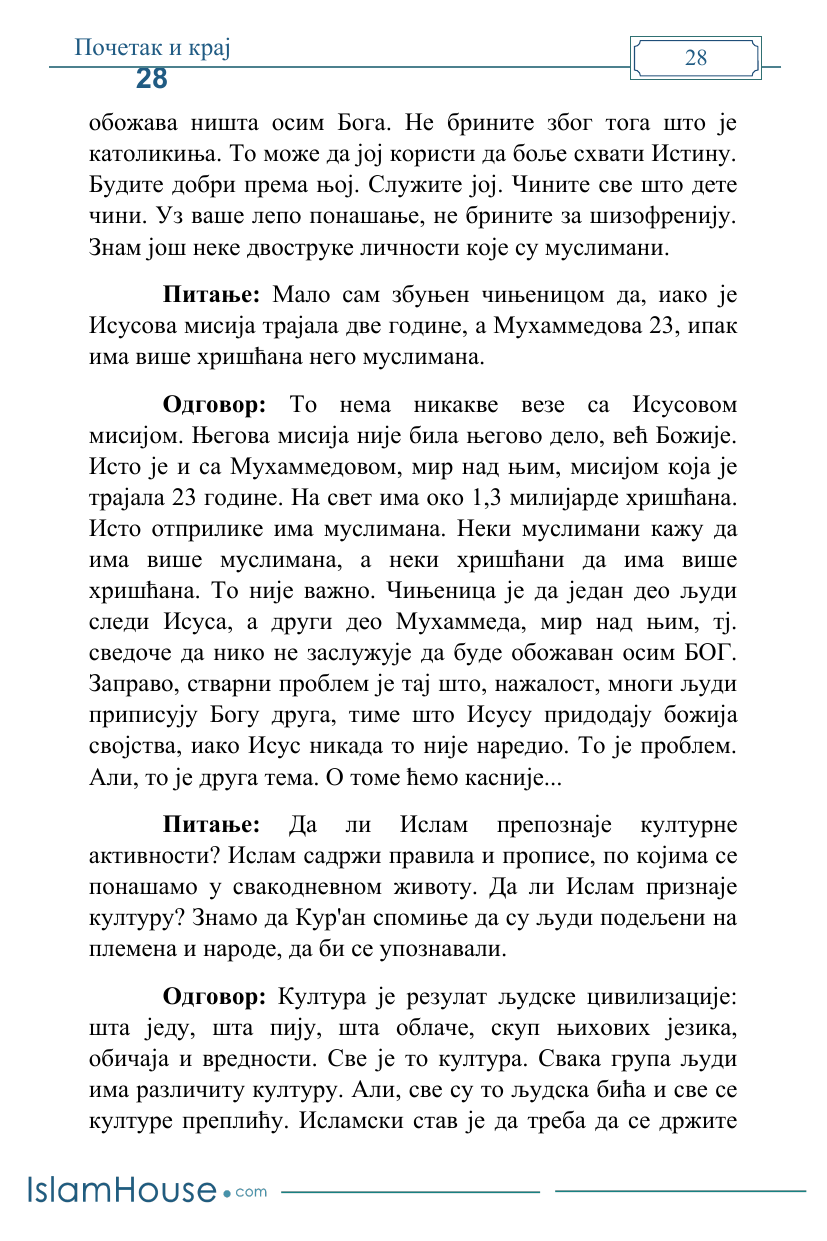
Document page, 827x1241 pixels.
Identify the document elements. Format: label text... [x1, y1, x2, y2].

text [89, 107, 738, 260]
text Одговор: То нема никакве везе са Исусовом мисијом. Његова мисија није била његово дело, већ Божије. Исто је и са Мухаммедовом, мир над њим, мисијом која је трајала 23 године. На свет има око 1,3 милијарде хришћана. Исто отприлике има муслимана. Неки муслимани кажу да има више муслимана, а неки хришћани да има више хришћана. То није важно. Чињеница је да један део људи следи Исуса, а други део Мухаммеда, мир над њим, тј. сведоче да нико не заслужује да буде обожаван осим БОГ. Заправо, стварни проблем је тај што, нажалост, многи људи приписују Богу друга, тиме што Исусу придодају божија својства, иако Исус никада то није наредио. То је проблем. Али, то је друга тема. О томе ћемо касније... [89, 389, 738, 790]
text Питање: Да ли Ислам препознаје културне активности? Ислам садржи правила и прописе, по којима се понашамо у свакодневном животу. Да ли Ислам признаје културу? Знамо да Кур'ан спомиње да су људи подељени на племена и народе, да би се упознавали. [89, 809, 738, 962]
picture [548, 1170, 807, 1208]
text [89, 981, 738, 1134]
picture [20, 1171, 541, 1209]
text Питање: Мало сам збуњен чињеницом да, иако је Исусова мисија трајала две године, а Мухаммедова 23, ипак има више хришћана него муслимана. [89, 279, 738, 370]
